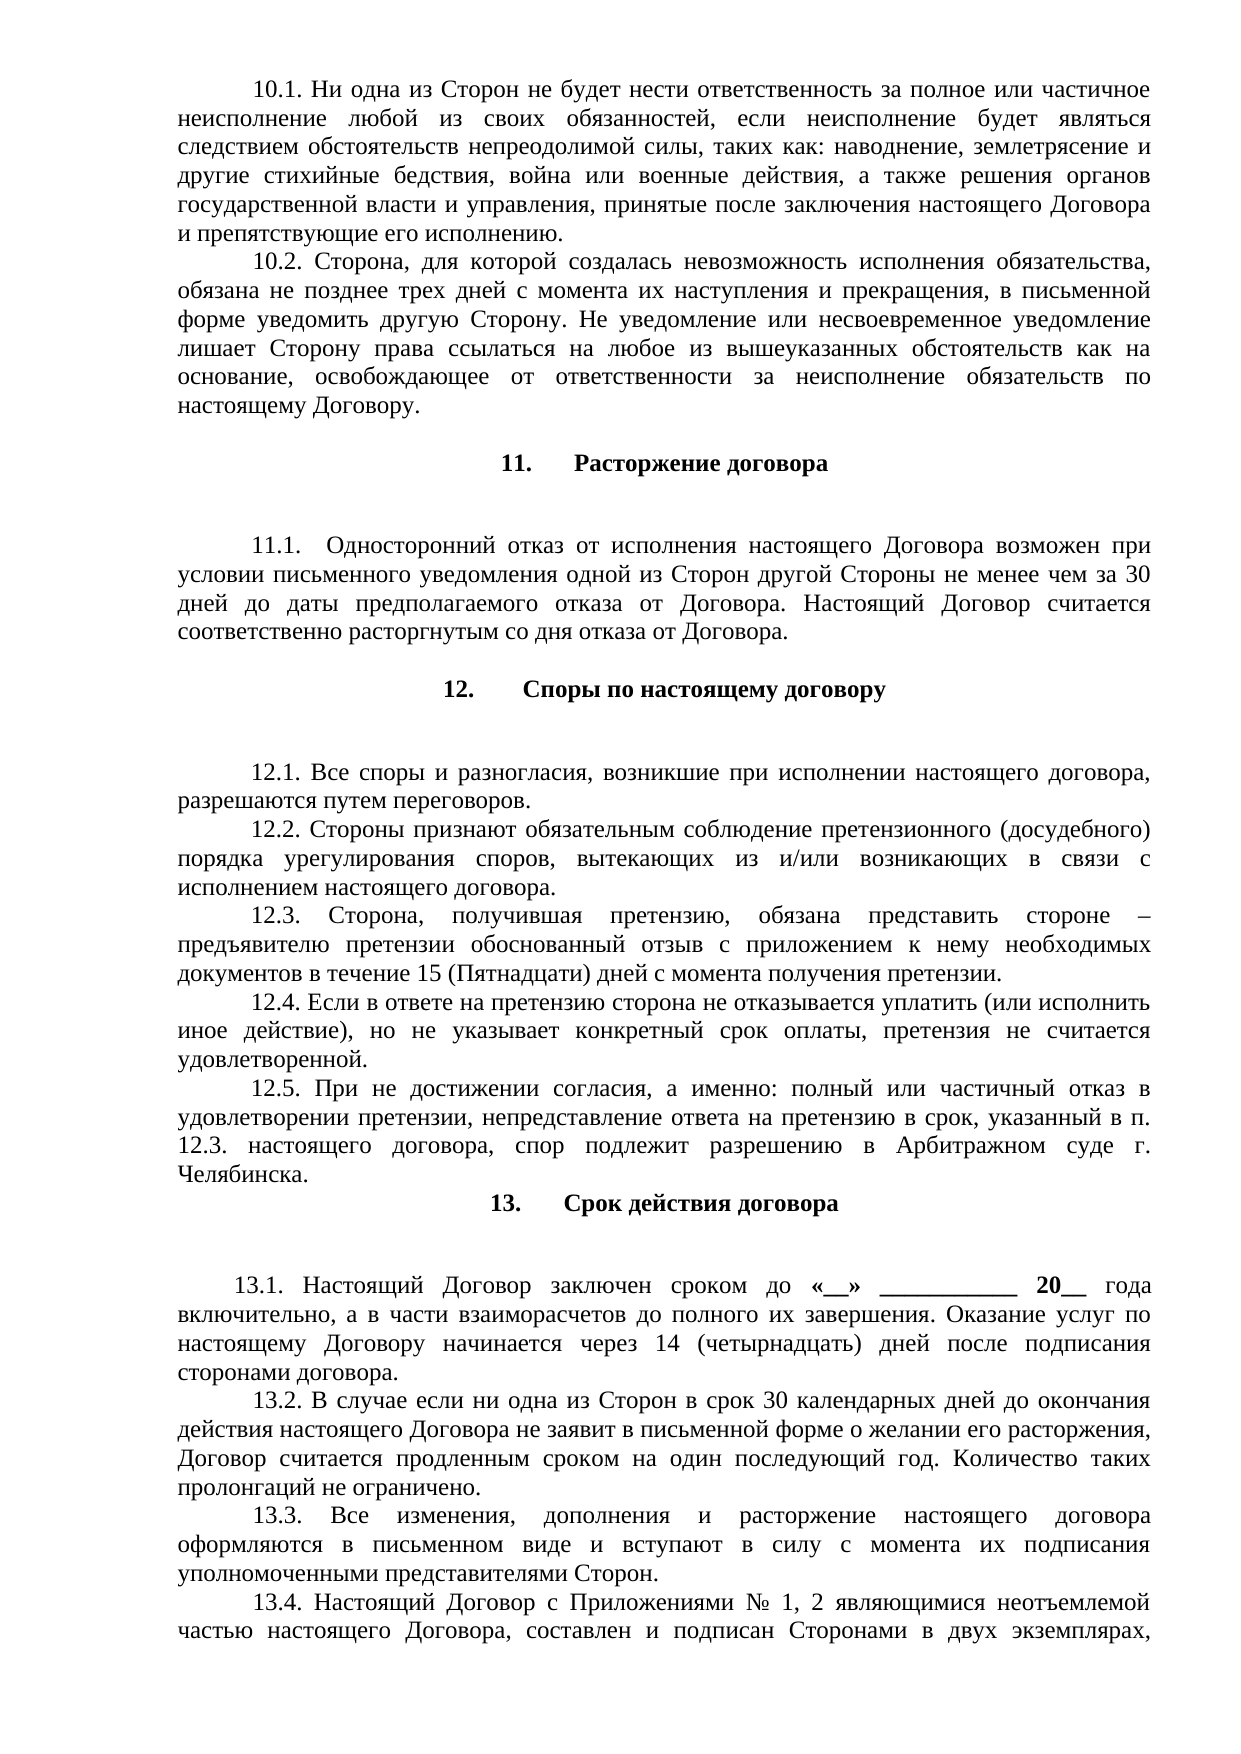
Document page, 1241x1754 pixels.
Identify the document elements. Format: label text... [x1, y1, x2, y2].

text 12.4. Если в ответе на претензию сторона не отказывается уплатить (или исполнить иное действие), но не указывает конкретный срок оплаты, претензия не считается удовлетворенной. [177, 987, 1152, 1073]
text 12.1. Все споры и разногласия, возникшие при исполнении настоящего договора, разрешаются путем переговоров. [177, 757, 1152, 814]
text 12.2. Стороны признают обязательным соблюдение претензионного (досудебного) порядка урегулирования споров, вытекающих из и/или возникающих в связи с исполнением настоящего договора. [177, 814, 1152, 900]
text 13.1. Настоящий Договор заключен сроком до «__» ___________ 20__ года включительно, а в части взаиморасчетов до полного их завершения. Оказание услуг по настоящему Договору начинается через 14 (четырнадцать) дней после подписания сторонами договора. [177, 1270, 1152, 1385]
text 12.5. При не достижении согласия, а именно: полный или частичный отказ в удовлетворении претензии, непредставление ответа на претензию в срок, указанный в п. 12.3. настоящего договора, спор подлежит разрешению в Арбитражном суде г. Челябинска. [177, 1073, 1152, 1188]
text 10.1. Ни одна из Сторон не будет нести ответственность за полное или частичное неисполнение любой из своих обязанностей, если неисполнение будет являться следствием обстоятельств непреодолимой силы, таких как: наводнение, землетрясение и другие стихийные бедствия, война или военные действия, а также решения органов государственной власти и управления, принятые после заключения настоящего Договора и препятствующие его исполнению. [177, 74, 1152, 246]
list Односторонний отказ от исполнения настоящего Договора возможен при условии письменного уведомления одной из Сторон другой Стороны не менее чем за 30 дней до даты предполагаемого отказа от Договора. Настоящий Договор считается соответственно расторгнутым со дня отказа от Договора. [177, 530, 1152, 645]
subtitle Расторжение договора [177, 448, 1152, 476]
text 13.3. Все изменения, дополнения и расторжение настоящего договора оформляются в письменном виде и вступают в силу с момента их подписания уполномоченными представителями Сторон. [177, 1500, 1152, 1587]
text 12.3. Сторона, получившая претензию, обязана представить стороне – предъявителю претензии обоснованный отзыв с приложением к нему необходимых документов в течение 15 (Пятнадцати) дней с момента получения претензии. [177, 900, 1152, 987]
text 10.2. Сторона, для которой создалась невозможность исполнения обязательства, обязана не позднее трех дней с момента их наступления и прекращения, в письменной форме уведомить другую Сторону. Не уведомление или несвоевременное уведомление лишает Сторону права ссылаться на любое из вышеуказанных обстоятельств как на основание, освобождающее от ответственности за неисполнение обязательств по настоящему Договору. [177, 246, 1152, 419]
text 13.2. В случае если ни одна из Сторон в срок 30 календарных дней до окончания действия настоящего Договора не заявит в письменной форме о желании его расторжения, Договор считается продленным сроком на один последующий год. Количество таких пролонгаций не ограничено. [177, 1385, 1152, 1500]
subtitle Срок действия договора [177, 1188, 1152, 1217]
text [177, 1587, 1152, 1644]
subtitle Споры по настоящему договору [177, 674, 1152, 703]
